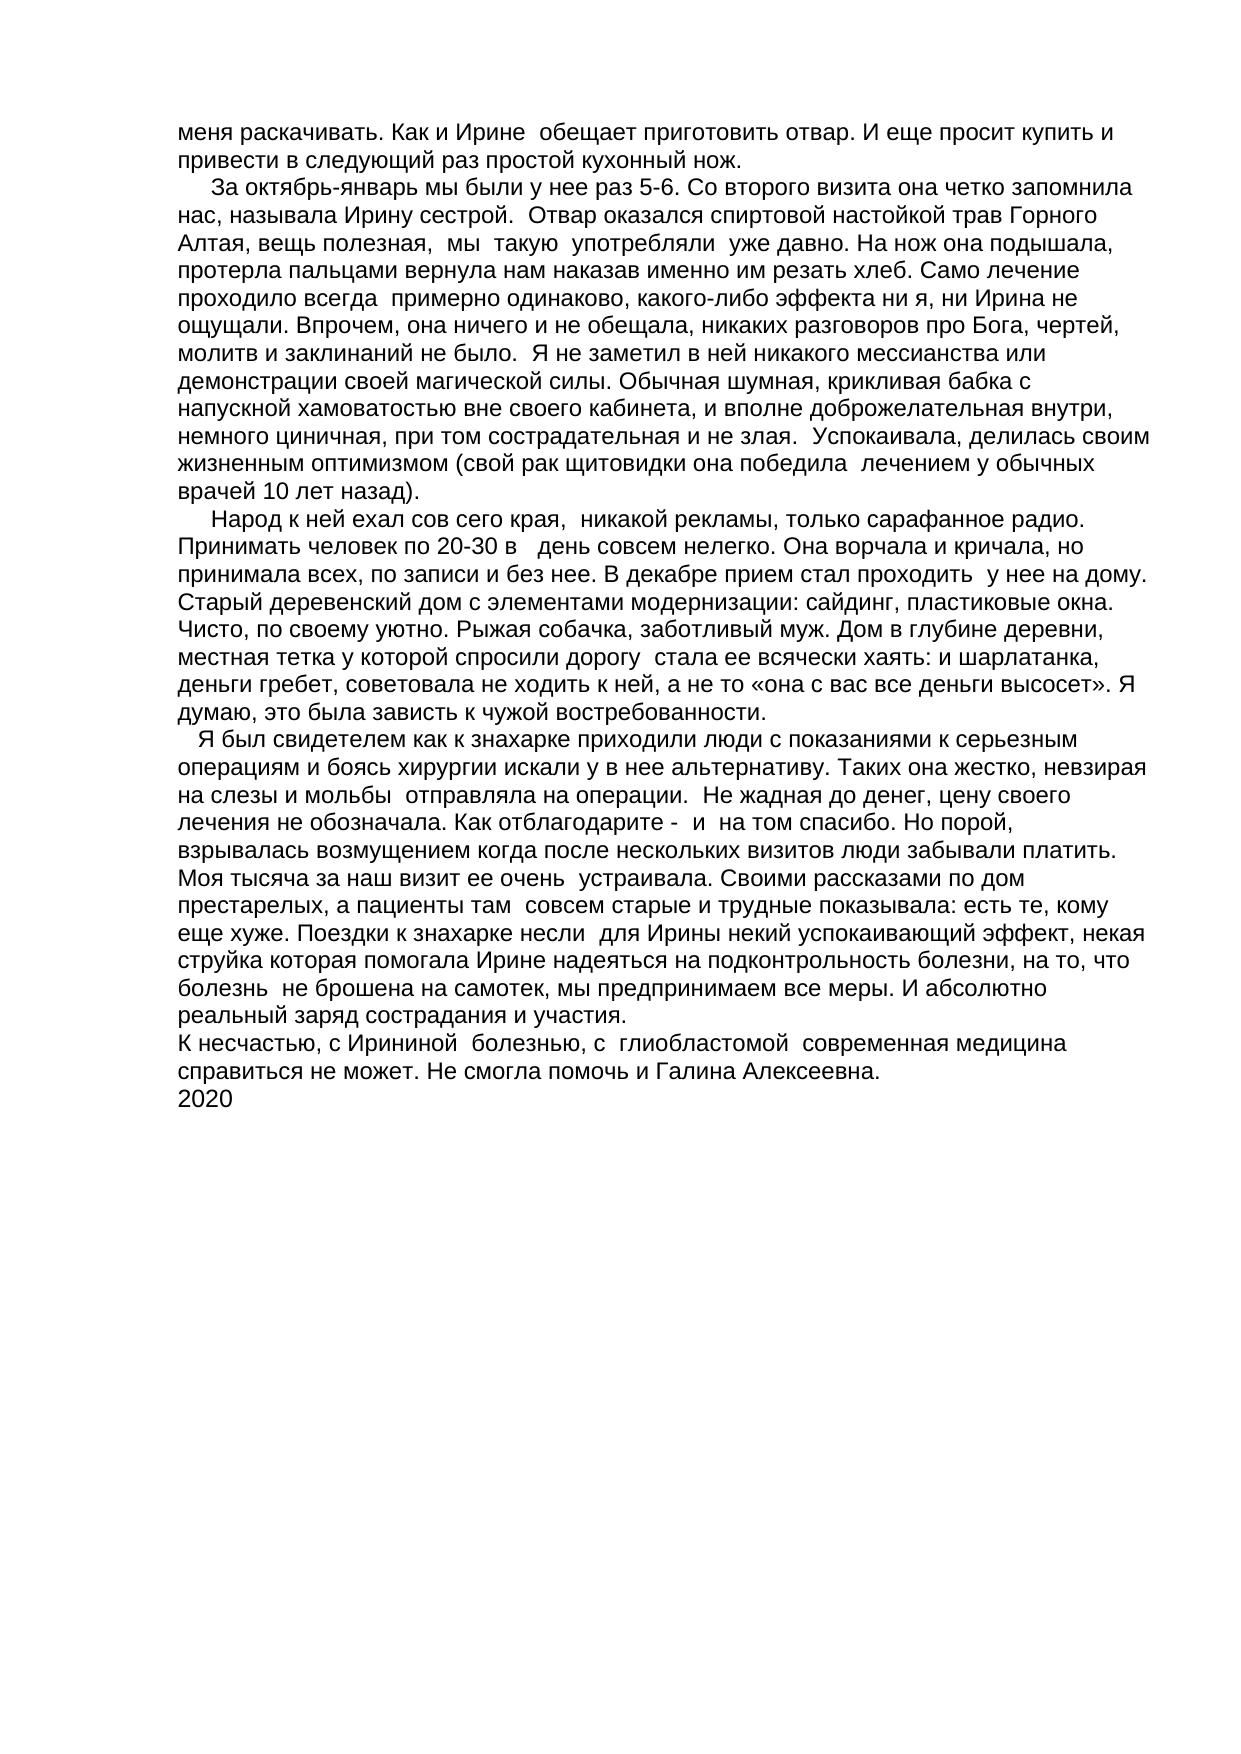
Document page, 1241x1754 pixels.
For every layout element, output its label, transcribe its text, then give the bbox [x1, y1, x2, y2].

text К несчастью, с Ирининой болезнью, с глиобластомой современная медицина справиться не может. Не смогла помочь и Галина Алексеевна. [177, 1029, 1152, 1084]
text 2020 [177, 1084, 1152, 1113]
text За октябрь-январь мы были у нее раз 5-6. Со второго визита она четко запомнила нас, называла Ирину сестрой. Отвар оказался спиртовой настойкой трав Горного Алтая, вещь полезная, мы такую употребляли уже давно. На нож она подышала, протерла пальцами вернула нам наказав именно им резать хлеб. Само лечение проходило всегда примерно одинаково, какого-либо эффекта ни я, ни Ирина не ощущали. Впрочем, она ничего и не обещала, никаких разговоров про Бога, чертей, молитв и заклинаний не было. Я не заметил в ней никакого мессианства или демонстрации своей магической силы. Обычная шумная, крикливая бабка с напускной хамоватостью вне своего кабинета, и вполне доброжелательная внутри, немного циничная, при том сострадательная и не злая. Успокаивала, делилась своим жизненным оптимизмом (свой рак щитовидки она победила лечением у обычных врачей 10 лет назад). [177, 173, 1152, 504]
text Народ к ней ехал сов сего края, никакой рекламы, только сарафанное радио. Принимать человек по 20-30 в день совсем нелегко. Она ворчала и кричала, но принимала всех, по записи и без нее. В декабре прием стал проходить у нее на дому. Старый деревенский дом с элементами модернизации: сайдинг, пластиковые окна. Чисто, по своему уютно. Рыжая собачка, заботливый муж. Дом в глубине деревни, местная тетка у которой спросили дорогу стала ее всячески хаять: и шарлатанка, деньги гребет, советовала не ходить к ней, а не то «она с вас все деньги высосет». Я думаю, это была зависть к чужой востребованности. [177, 504, 1152, 725]
text Я был свидетелем как к знахарке приходили люди с показаниями к серьезным операциям и боясь хирургии искали у в нее альтернативу. Таких она жестко, невзирая на слезы и мольбы отправляла на операции. Не жадная до денег, цену своего лечения не обозначала. Как отблагодарите - и на том спасибо. Но порой, взрывалась возмущением когда после нескольких визитов люди забывали платить. Моя тысяча за наш визит ее очень устраивала. Своими рассказами по дом престарелых, а пациенты там совсем старые и трудные показывала: есть те, кому еще хуже. Поездки к знахарке несли для Ирины некий успокаивающий эффект, некая струйка которая помогала Ирине надеяться на подконтрольность болезни, на то, что болезнь не брошена на самотек, мы предпринимаем все меры. И абсолютно реальный заряд сострадания и участия. [177, 725, 1152, 1029]
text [177, 118, 1152, 173]
